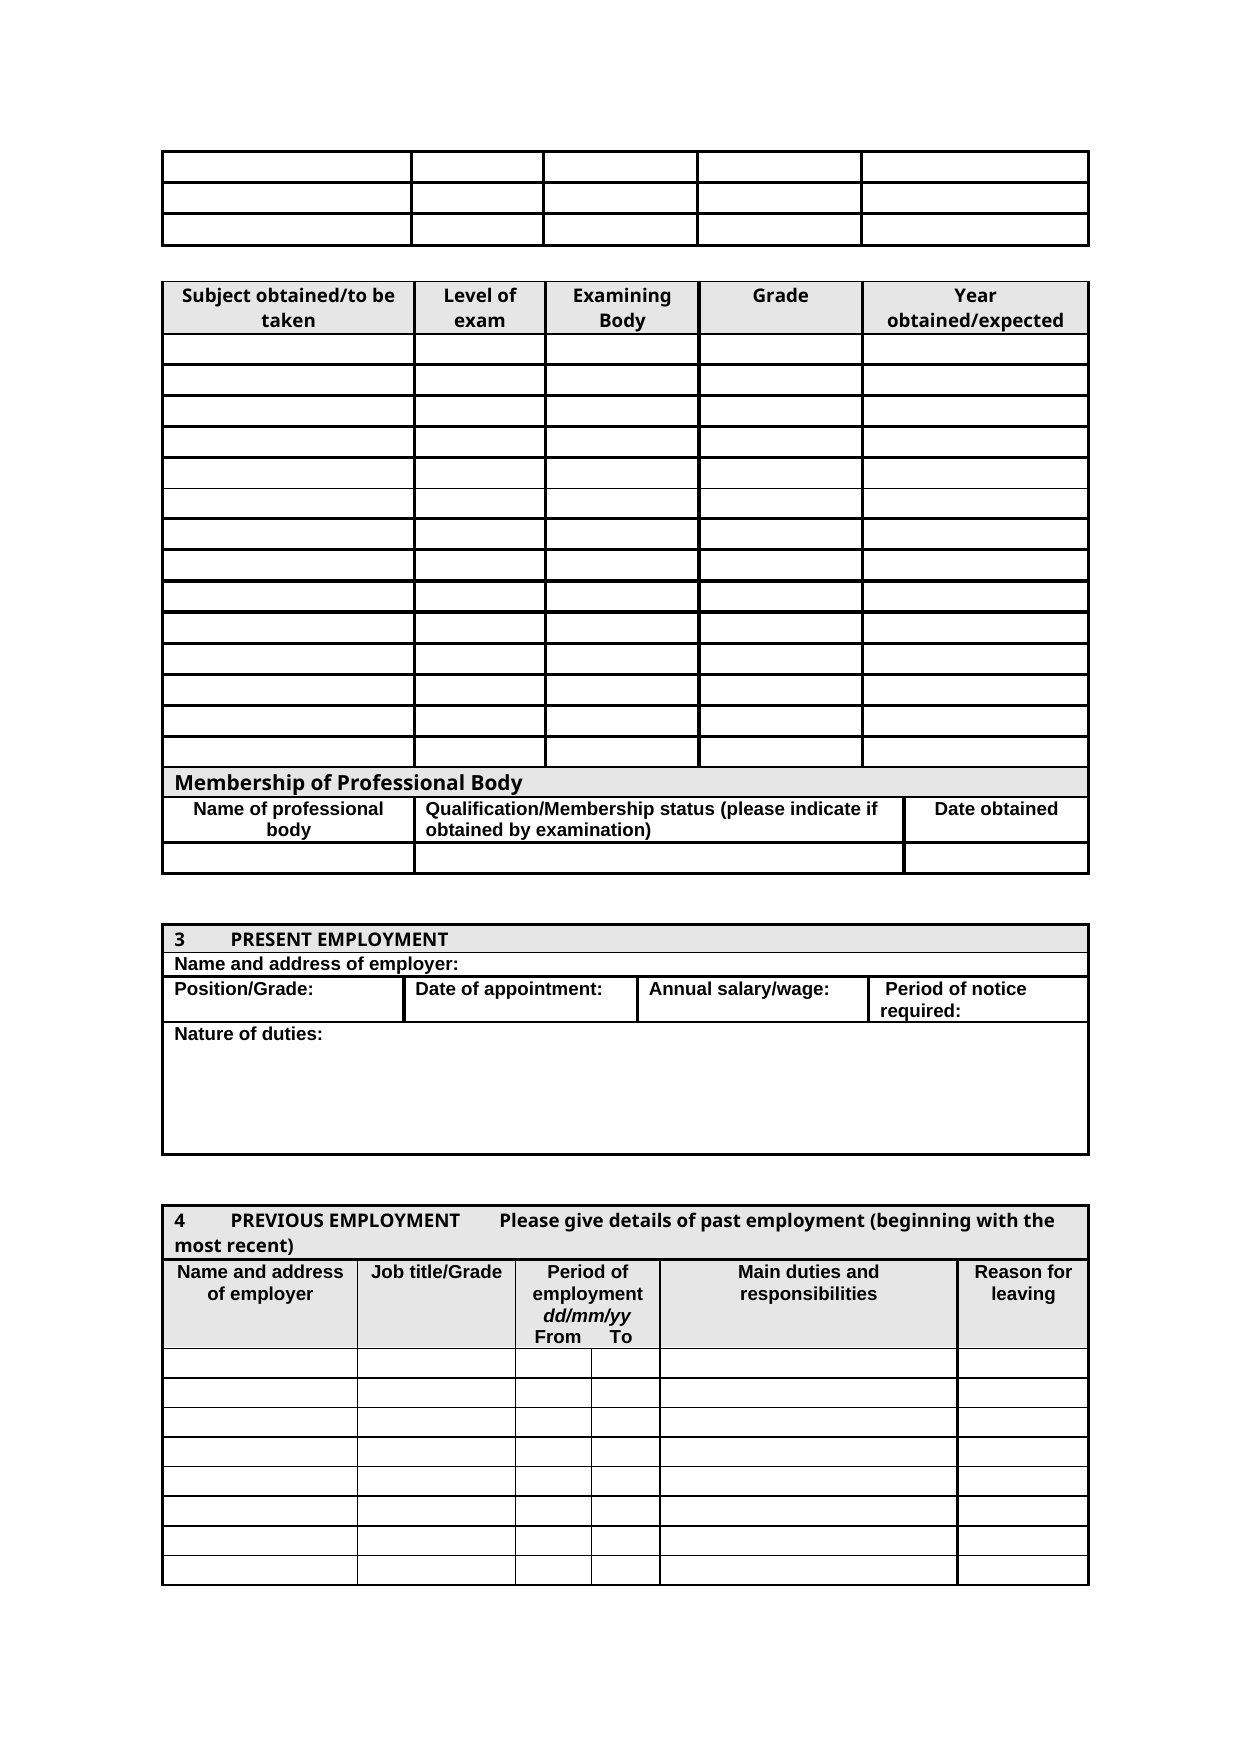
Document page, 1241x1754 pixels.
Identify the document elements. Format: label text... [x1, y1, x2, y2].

table_cell [416, 707, 544, 735]
table_cell [701, 551, 861, 579]
table_cell Date obtained [906, 798, 1087, 841]
table_cell [545, 153, 696, 181]
table_cell [547, 583, 697, 610]
table_cell [416, 583, 544, 610]
table_cell [592, 1379, 659, 1407]
table_header Grade [701, 282, 861, 333]
table_cell [864, 583, 1087, 610]
table_cell Date of appointment: [406, 978, 636, 1021]
table_cell Name and address of employer: [164, 953, 1087, 975]
table_cell [358, 1408, 515, 1436]
table_cell [358, 1349, 515, 1377]
table_cell [592, 1497, 659, 1525]
table_cell [959, 1349, 1087, 1377]
table_cell [416, 645, 544, 673]
table_cell [592, 1438, 659, 1466]
table_cell [864, 551, 1087, 579]
table_cell [416, 397, 544, 425]
table_cell [416, 520, 544, 548]
table_cell [661, 1467, 956, 1495]
table_cell [164, 738, 413, 766]
table_cell [701, 366, 861, 394]
table_cell [516, 1556, 591, 1584]
table_cell [661, 1527, 956, 1554]
table_cell [863, 153, 1087, 181]
table_cell [516, 1527, 591, 1554]
table_cell [547, 489, 697, 517]
table_cell [164, 1527, 357, 1554]
table_cell [164, 1497, 357, 1525]
table_cell [164, 489, 413, 517]
table_cell [416, 676, 544, 704]
table_header Subject obtained/to be taken [164, 282, 413, 333]
table_cell Job title/Grade [358, 1261, 515, 1347]
table_cell [906, 844, 1087, 872]
table_cell [416, 428, 544, 456]
table_header 3 PRESENT EMPLOYMENT [164, 926, 1087, 952]
table_cell [164, 366, 413, 394]
table_cell Name and address of employer [164, 1261, 357, 1347]
table_cell [592, 1408, 659, 1436]
table_cell [164, 551, 413, 579]
table_cell [164, 184, 410, 212]
table_cell [547, 520, 697, 548]
table_cell Period of employment dd/mm/yy From To [516, 1261, 659, 1347]
table_cell [547, 366, 697, 394]
table_cell Annual salary/wage: [639, 978, 867, 1021]
table_cell Position/Grade: [164, 978, 402, 1021]
table_cell [547, 676, 697, 704]
table_cell [701, 614, 861, 642]
table_cell [661, 1438, 956, 1466]
table_cell [701, 583, 861, 610]
table_cell [164, 1556, 357, 1584]
table_cell [164, 428, 413, 456]
table_cell [863, 215, 1087, 243]
table_cell [416, 459, 544, 487]
table_cell [164, 1379, 357, 1407]
table_cell Main duties and responsibilities [661, 1261, 956, 1347]
table_cell [416, 335, 544, 363]
table_cell [959, 1379, 1087, 1407]
table_cell [864, 738, 1087, 766]
table_cell [164, 520, 413, 548]
table_cell Name of professional body [164, 798, 413, 841]
table_cell [863, 184, 1087, 212]
table_cell [701, 645, 861, 673]
table_cell [864, 707, 1087, 735]
table_cell [701, 397, 861, 425]
table_cell [545, 184, 696, 212]
table_cell [164, 459, 413, 487]
table_cell Reason for leaving [959, 1261, 1087, 1347]
table_cell [164, 707, 413, 735]
table_cell [164, 645, 413, 673]
table_cell [358, 1556, 515, 1584]
table_cell [701, 707, 861, 735]
table_cell [701, 520, 861, 548]
table_cell [416, 738, 544, 766]
table_cell [592, 1556, 659, 1584]
table_cell [661, 1556, 956, 1584]
table_cell [864, 520, 1087, 548]
table_cell [358, 1527, 515, 1554]
table_cell [545, 215, 696, 243]
table_cell [516, 1349, 591, 1377]
table_cell [516, 1438, 591, 1466]
table_cell [547, 397, 697, 425]
table_cell [701, 335, 861, 363]
table_cell [164, 215, 410, 243]
table_cell Membership of Professional Body [164, 768, 1087, 796]
table_cell [516, 1467, 591, 1495]
table_cell [959, 1527, 1087, 1554]
table_cell [164, 614, 413, 642]
table_cell [864, 366, 1087, 394]
table_cell [661, 1349, 956, 1377]
table_cell [864, 459, 1087, 487]
table_cell [959, 1467, 1087, 1495]
table_cell [592, 1349, 659, 1377]
table_cell [164, 1438, 357, 1466]
table_cell [864, 428, 1087, 456]
table_cell [959, 1408, 1087, 1436]
table_cell [661, 1408, 956, 1436]
table_header Year obtained/expected [864, 282, 1087, 333]
table_cell [701, 489, 861, 517]
table_header Level of exam [416, 282, 544, 333]
table_cell [864, 645, 1087, 673]
table_cell [413, 215, 542, 243]
table_cell [547, 459, 697, 487]
table_cell [547, 707, 697, 735]
table_cell [164, 1408, 357, 1436]
table_cell [416, 489, 544, 517]
table_cell [701, 428, 861, 456]
table_cell Nature of duties: [164, 1023, 1087, 1153]
table_cell [416, 614, 544, 642]
table_cell [164, 1467, 357, 1495]
table_cell [701, 676, 861, 704]
table_cell [864, 397, 1087, 425]
table_cell [661, 1379, 956, 1407]
table_cell [516, 1408, 591, 1436]
table_cell [592, 1467, 659, 1495]
table_cell [413, 153, 542, 181]
table_cell [547, 335, 697, 363]
table_cell [164, 397, 413, 425]
table_cell [164, 335, 413, 363]
table_cell [592, 1527, 659, 1554]
table_cell [164, 153, 410, 181]
table_cell [164, 844, 413, 872]
table_cell [416, 366, 544, 394]
table_cell [547, 614, 697, 642]
table_cell [864, 335, 1087, 363]
table_cell [358, 1379, 515, 1407]
table_cell [358, 1497, 515, 1525]
table_cell [416, 844, 902, 872]
table_cell [959, 1438, 1087, 1466]
table_cell [959, 1497, 1087, 1525]
table_cell [661, 1497, 956, 1525]
table_cell [516, 1379, 591, 1407]
table_cell [959, 1556, 1087, 1584]
table_cell [547, 738, 697, 766]
table_cell [547, 645, 697, 673]
table_cell [547, 428, 697, 456]
table_cell [413, 184, 542, 212]
table_cell Period of notice required: [870, 978, 1087, 1021]
table_header 4 PREVIOUS EMPLOYMENT Please give details of past employment (beginning with the most recent) [164, 1207, 1087, 1258]
table_cell [164, 1349, 357, 1377]
table_cell [701, 459, 861, 487]
table_cell [864, 614, 1087, 642]
table_cell [699, 215, 860, 243]
table_cell [516, 1497, 591, 1525]
table_cell [701, 738, 861, 766]
table_cell [699, 184, 860, 212]
table_cell Qualification/Membership status (please indicate if obtained by examination) [416, 798, 902, 841]
table_cell [864, 489, 1087, 517]
table_cell [358, 1438, 515, 1466]
table_cell [164, 583, 413, 610]
table_cell [699, 153, 860, 181]
table_header Examining Body [547, 282, 697, 333]
table_cell [164, 676, 413, 704]
table_cell [864, 676, 1087, 704]
table_cell [547, 551, 697, 579]
table_cell [358, 1467, 515, 1495]
table_cell [416, 551, 544, 579]
